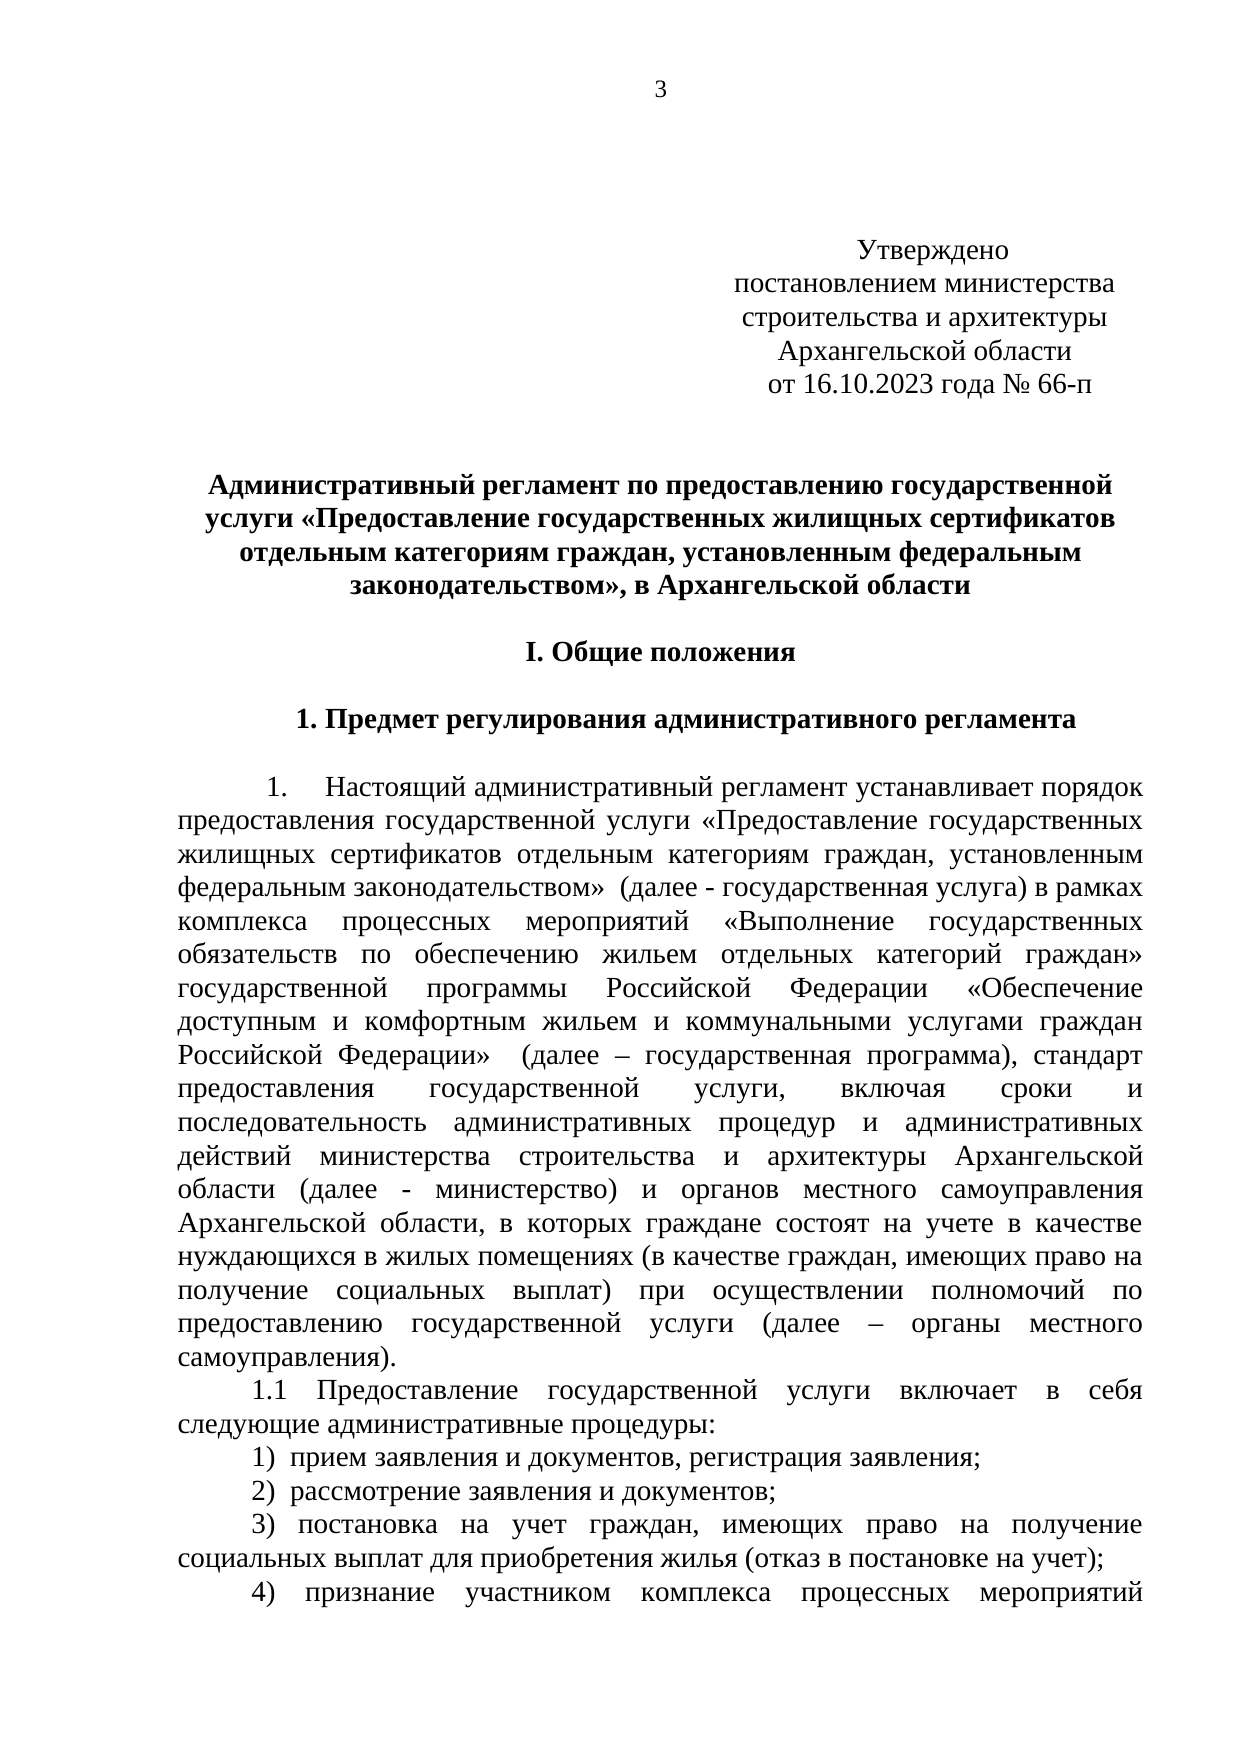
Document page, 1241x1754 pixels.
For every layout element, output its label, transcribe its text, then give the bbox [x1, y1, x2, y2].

text 1.1 Предоставление государственной услуги включает в себя следующие административные процедуры: [177, 1372, 1144, 1439]
title I. Общие положения [177, 634, 1144, 668]
text 2) рассмотрение заявления и документов; [177, 1473, 1144, 1507]
list Настоящий административный регламент устанавливает порядок предоставления государственной услуги «Предоставление государственных жилищных сертификатов отдельным категориям граждан, установленным федеральным законодательством» (далее - государственная услуга) в рамках комплекса процессных мероприятий «Выполнение государственных обязательств по обеспечению жильем отдельных категорий граждан» государственной программы Российской Федерации «Обеспечение доступным и комфортным жильем и коммунальными услугами граждан Российской Федерации» (далее – государственная программа), стандарт предоставления государственной услуги, включая сроки и последовательность административных процедур и административных действий министерства строительства и архитектуры Архангельской области (далее - министерство) и органов местного самоуправления Архангельской области, в которых граждане состоят на учете в качестве нуждающихся в жилых помещениях (в качестве граждан, имеющих право на получение социальных выплат) при осуществлении полномочий по предоставлению государственной услуги (далее – органы местного самоуправления). [177, 769, 1144, 1372]
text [177, 1574, 1144, 1607]
text 3) постановка на учет граждан, имеющих право на получение социальных выплат для приобретения жилья (отказ в постановке на учет); [177, 1507, 1144, 1574]
text Административный регламент по предоставлению государственной услуги «Предоставление государственных жилищных сертификатов отдельным категориям граждан, установленным федеральным законодательством», в Архангельской области [177, 467, 1144, 601]
table_header Утверждено постановлением министерства строительства и архитектуры Архангельской области от 16.10.2023 года № 66-п [705, 199, 1144, 433]
title Предмет регулирования административного регламента [295, 702, 1144, 735]
text 1) прием заявления и документов, регистрация заявления; [177, 1439, 1144, 1473]
